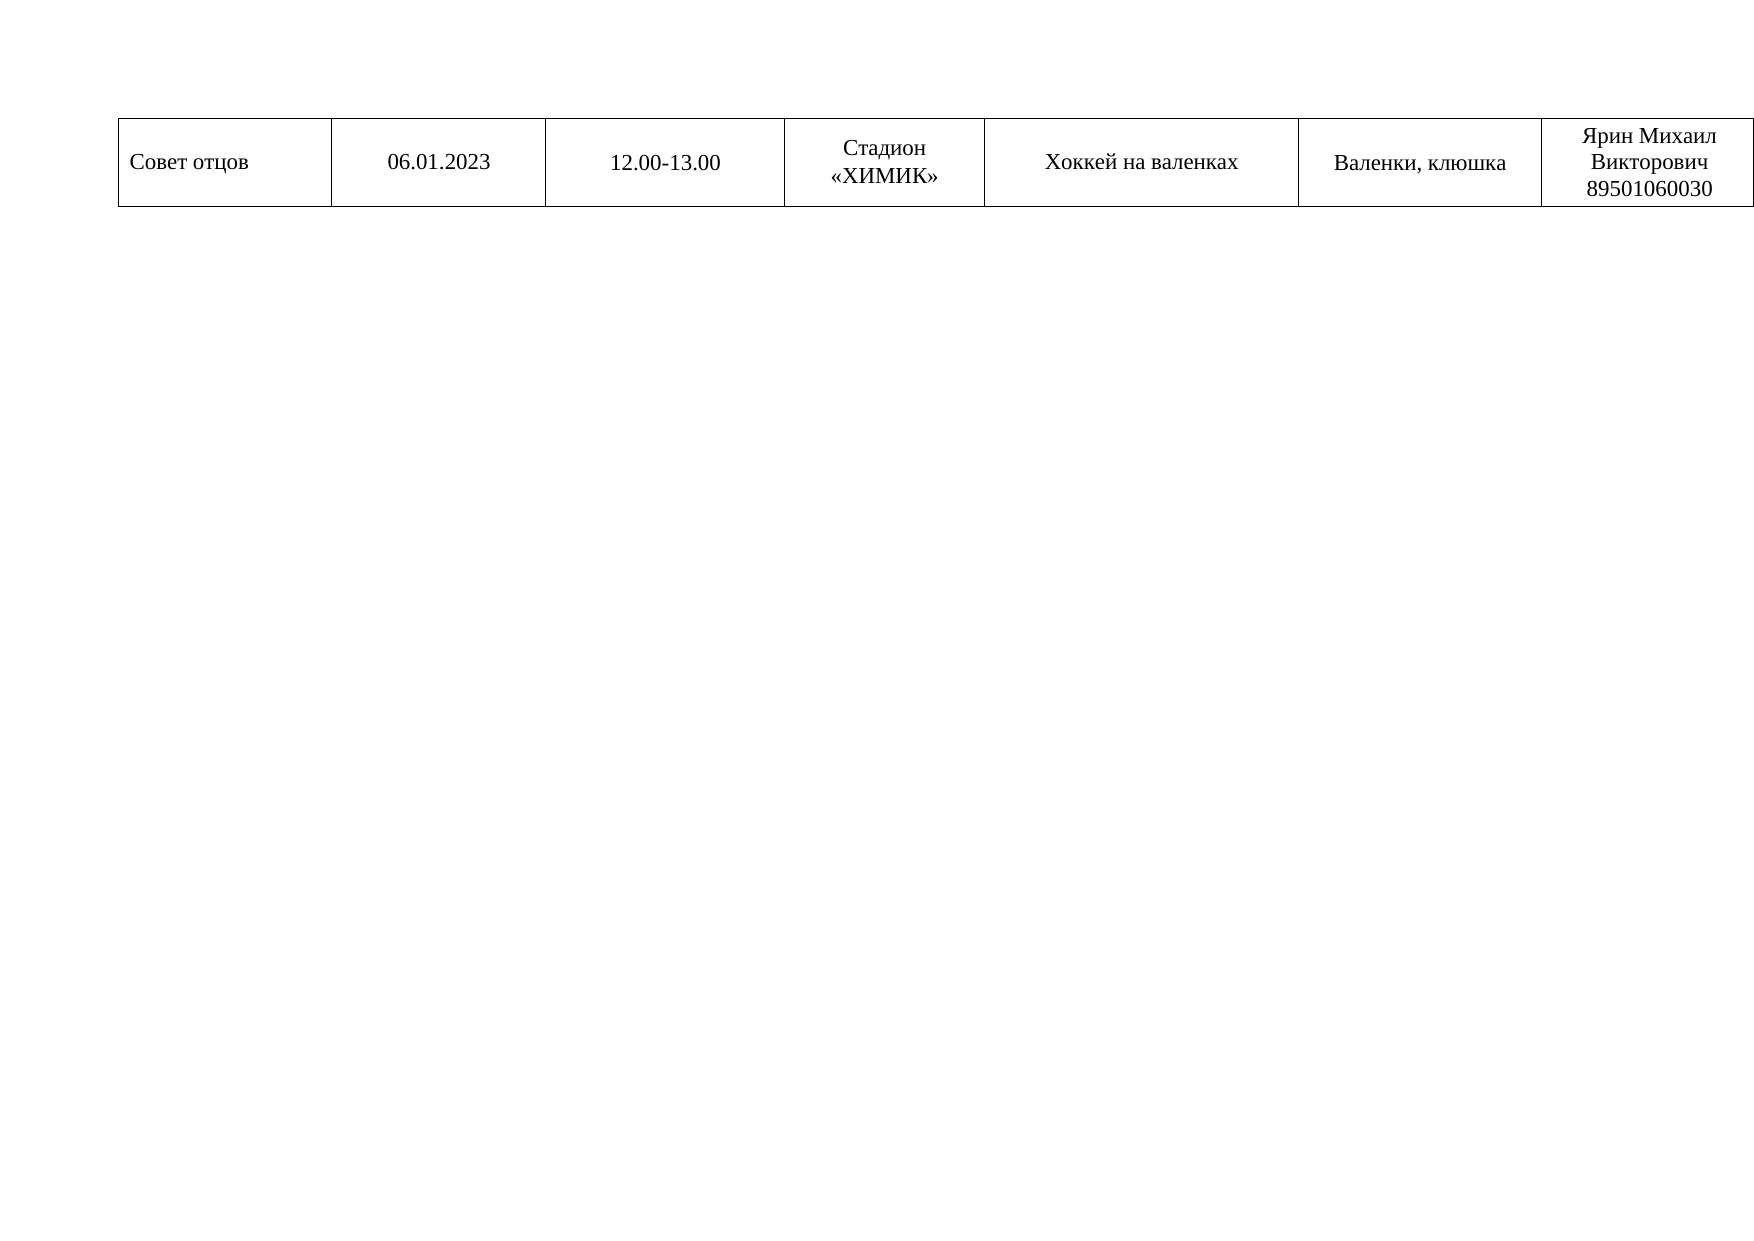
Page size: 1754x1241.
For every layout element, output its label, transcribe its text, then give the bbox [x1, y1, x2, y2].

table_cell 06.01.2023 [332, 119, 545, 206]
table_cell Стадион «ХИМИК» [785, 119, 984, 206]
table_cell Хоккей на валенках [985, 119, 1298, 206]
table_cell Валенки, клюшка [1299, 119, 1541, 206]
table_cell Ярин Михаил Викторович 89501060030 [1542, 119, 1753, 206]
table_cell Совет отцов [119, 119, 331, 206]
table_cell 12.00-13.00 [546, 119, 784, 206]
